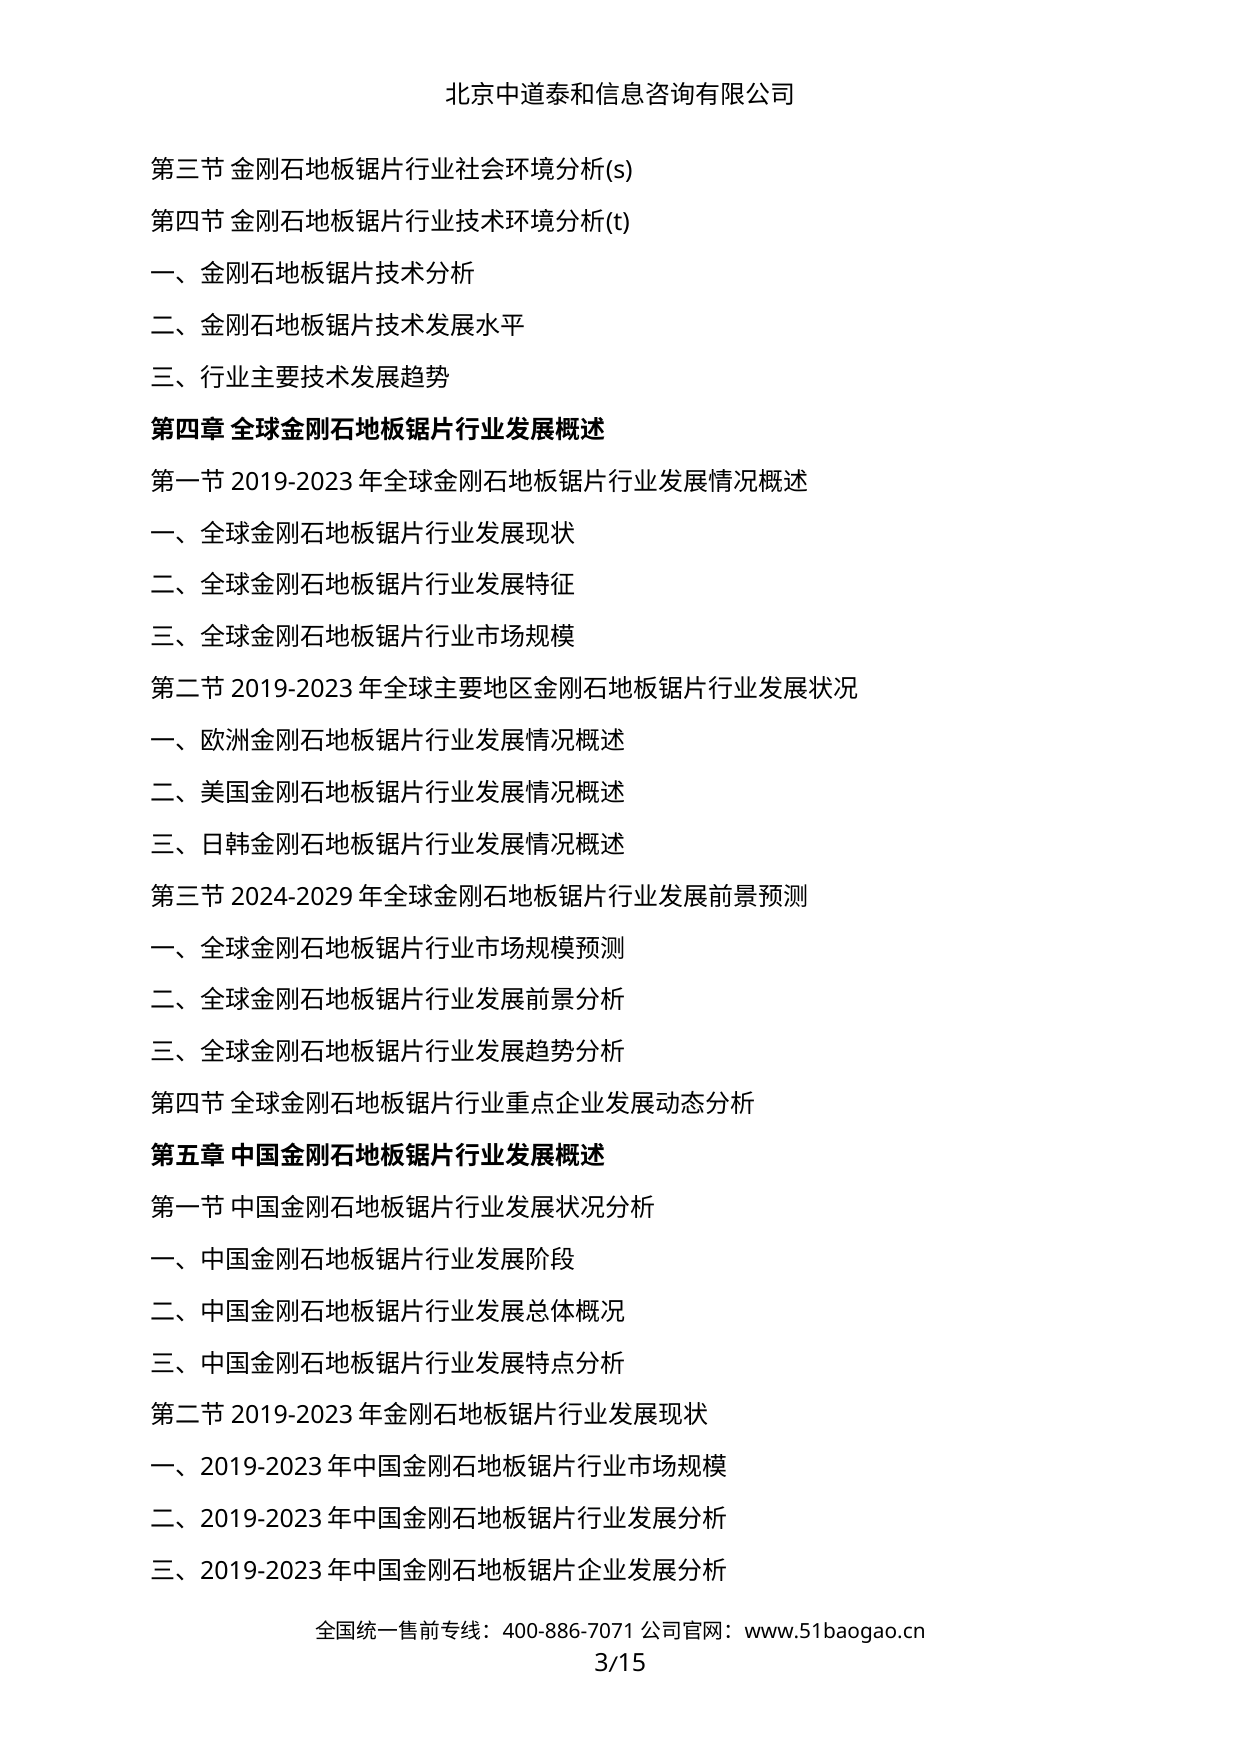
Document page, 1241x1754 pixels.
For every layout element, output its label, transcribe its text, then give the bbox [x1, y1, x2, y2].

text 二、美国金刚石地板锯片行业发展情况概述 [150, 772, 1090, 809]
text 第二节 2019-2023年金刚石地板锯片行业发展现状 [150, 1395, 1090, 1431]
text 一、2019-2023年中国金刚石地板锯片行业市场规模 [150, 1447, 1090, 1483]
text 一、全球金刚石地板锯片行业发展现状 [150, 513, 1090, 549]
text 第四节 金刚石地板锯片行业技术环境分析(t) [150, 202, 1090, 238]
text 二、全球金刚石地板锯片行业发展特征 [150, 565, 1090, 601]
text 二、中国金刚石地板锯片行业发展总体概况 [150, 1291, 1090, 1327]
text 二、2019-2023年中国金刚石地板锯片行业发展分析 [150, 1499, 1090, 1535]
text 一、全球金刚石地板锯片行业市场规模预测 [150, 928, 1090, 964]
text 第四章 全球金刚石地板锯片行业发展概述 [150, 409, 1090, 446]
text 一、金刚石地板锯片技术分析 [150, 254, 1090, 290]
text 第一节 2019-2023年全球金刚石地板锯片行业发展情况概述 [150, 461, 1090, 497]
text 第二节 2019-2023年全球主要地区金刚石地板锯片行业发展状况 [150, 669, 1090, 705]
text 第三节 金刚石地板锯片行业社会环境分析(s) [150, 150, 1090, 186]
text 二、全球金刚石地板锯片行业发展前景分析 [150, 980, 1090, 1016]
text 三、全球金刚石地板锯片行业发展趋势分析 [150, 1032, 1090, 1068]
text 第五章 中国金刚石地板锯片行业发展概述 [150, 1136, 1090, 1172]
text 一、欧洲金刚石地板锯片行业发展情况概述 [150, 721, 1090, 757]
text 三、全球金刚石地板锯片行业市场规模 [150, 617, 1090, 653]
text 一、中国金刚石地板锯片行业发展阶段 [150, 1239, 1090, 1276]
text 三、2019-2023年中国金刚石地板锯片企业发展分析 [150, 1551, 1090, 1587]
text 二、金刚石地板锯片技术发展水平 [150, 306, 1090, 342]
text 三、日韩金刚石地板锯片行业发展情况概述 [150, 824, 1090, 861]
text 第三节 2024-2029年全球金刚石地板锯片行业发展前景预测 [150, 876, 1090, 912]
text 三、行业主要技术发展趋势 [150, 357, 1090, 394]
text 第四节 全球金刚石地板锯片行业重点企业发展动态分析 [150, 1084, 1090, 1120]
text 第一节 中国金刚石地板锯片行业发展状况分析 [150, 1187, 1090, 1224]
text 三、中国金刚石地板锯片行业发展特点分析 [150, 1343, 1090, 1379]
